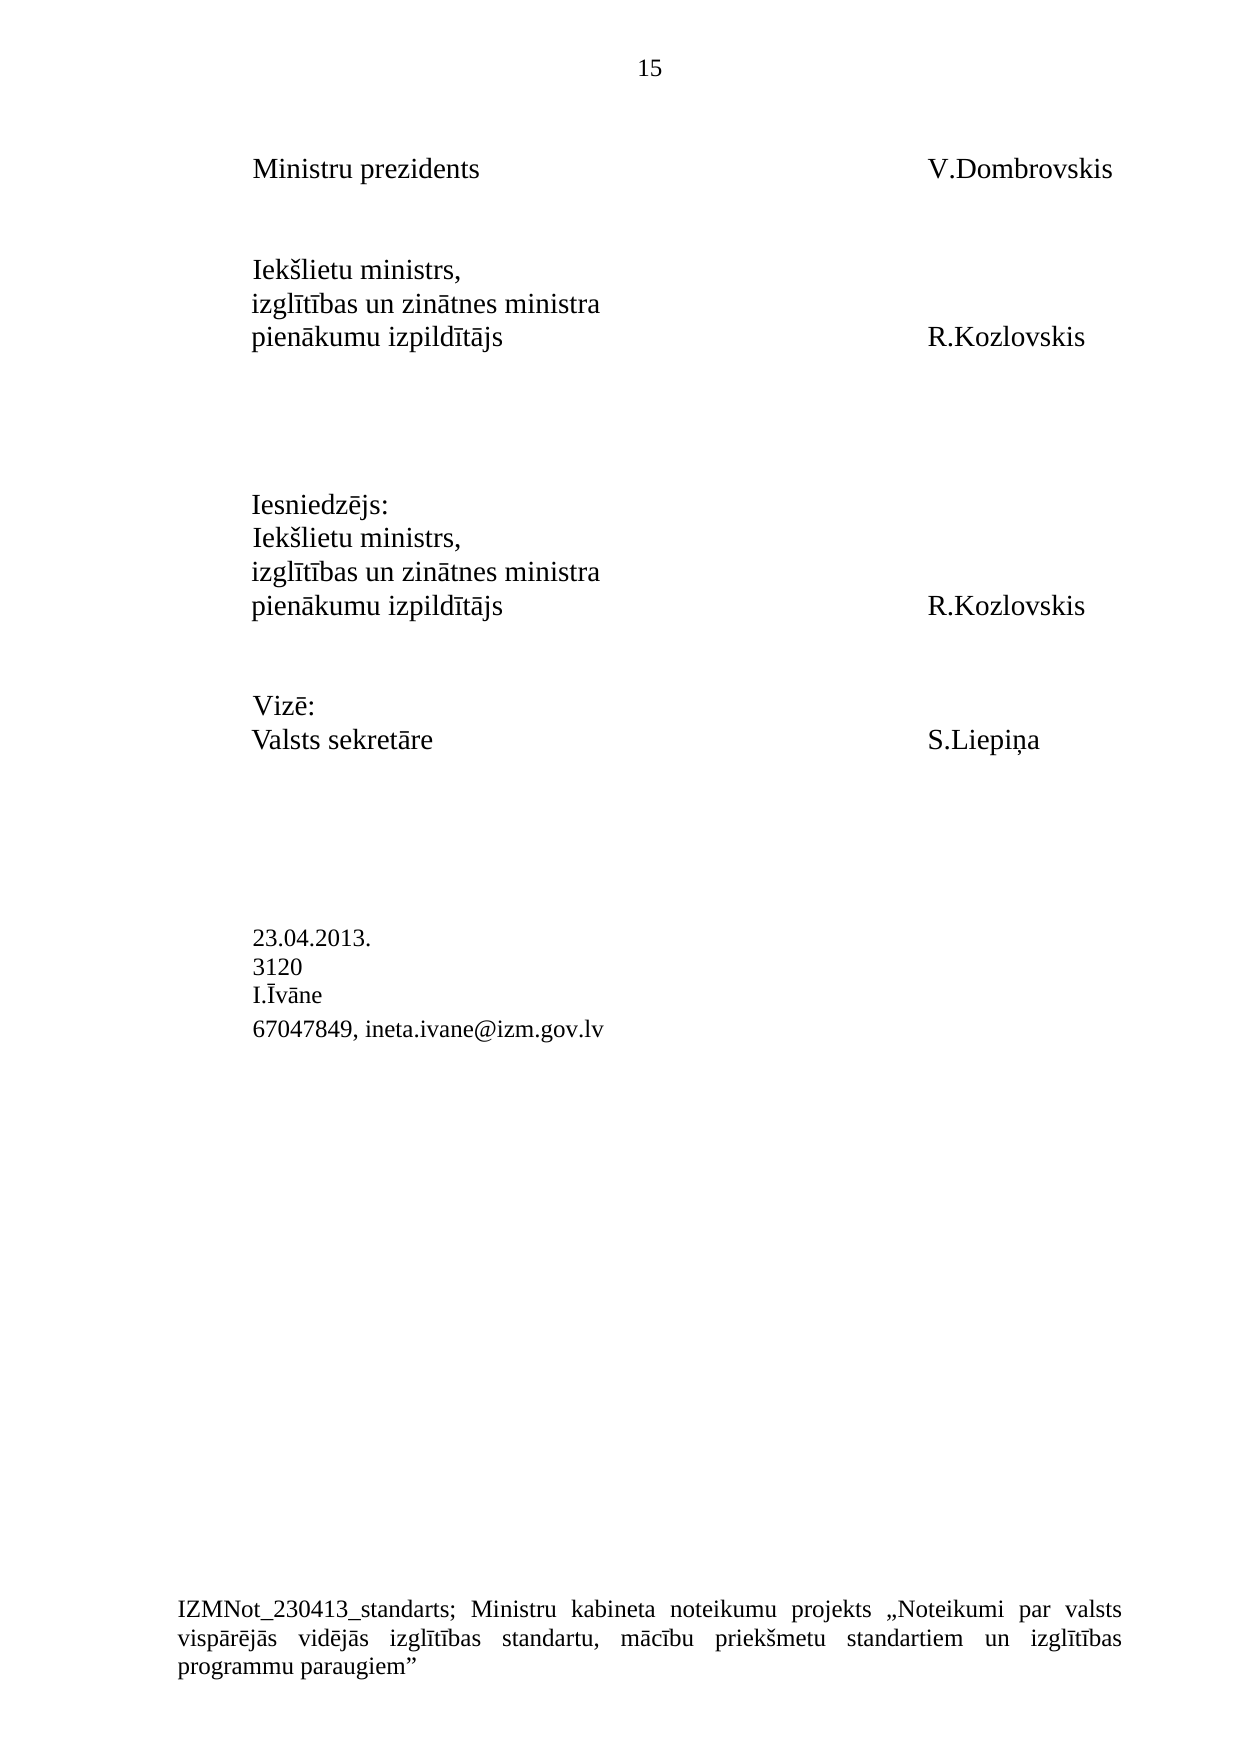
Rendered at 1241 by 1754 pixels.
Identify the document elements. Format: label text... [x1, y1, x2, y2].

text Vizē: [177, 688, 1122, 722]
text 67047849, ineta.ivane@izm.gov.lv [177, 1014, 1122, 1043]
text pienākumu izpildītājs R.Kozlovskis [177, 319, 1122, 353]
text Iekšlietu ministrs, [252, 521, 1122, 554]
text izglītības un zinātnes ministra [177, 286, 1122, 319]
text 23.04.2013. [177, 923, 1122, 952]
text Valsts sekretāre S.Liepiņa [251, 722, 1122, 755]
text Ministru prezidents V.Dombrovskis [177, 152, 1122, 185]
text Iekšlietu ministrs, [252, 252, 1122, 286]
text pienākumu izpildītājs R.Kozlovskis [177, 588, 1122, 621]
text izglītības un zinātnes ministra [177, 554, 1122, 588]
text 3120 [177, 952, 1122, 981]
text Iesniedzējs: [177, 487, 1122, 521]
text I.Īvāne [177, 981, 1122, 1009]
